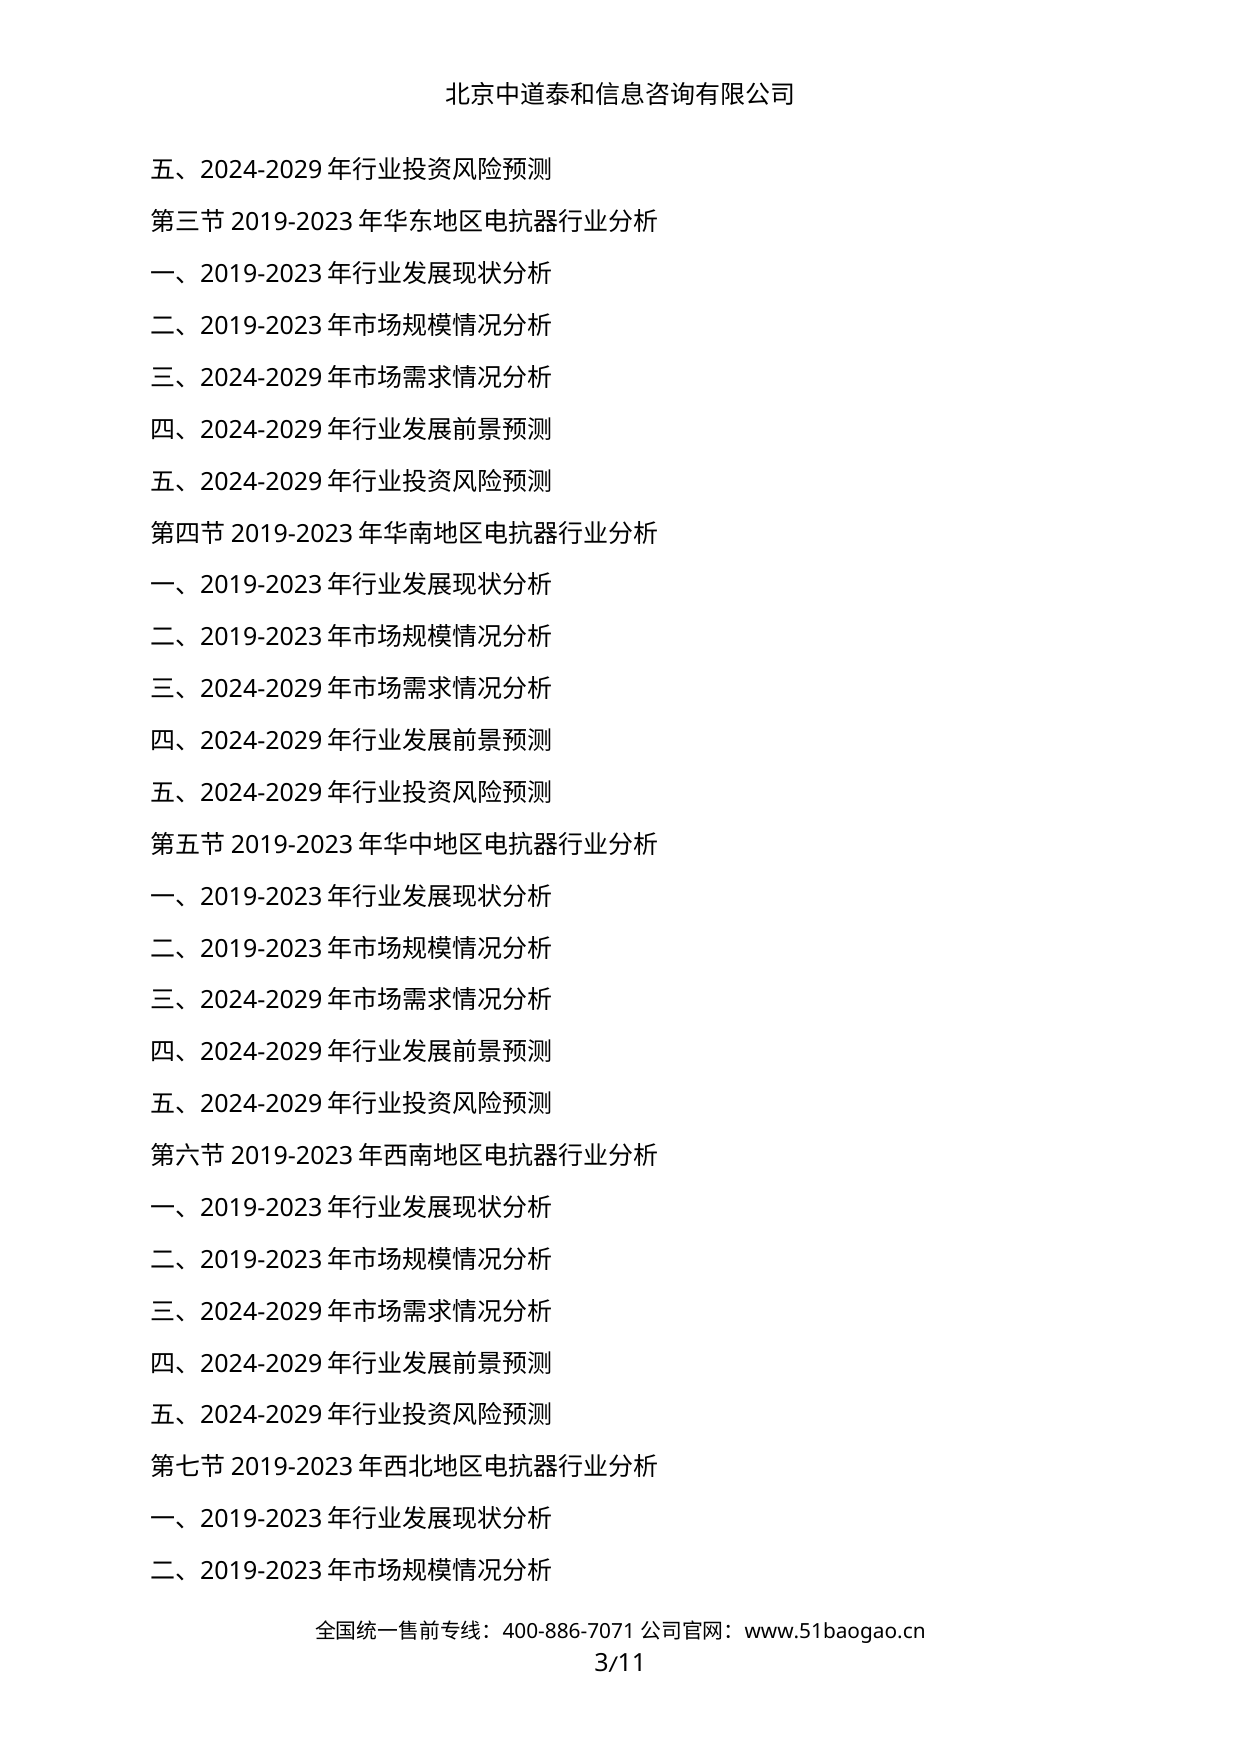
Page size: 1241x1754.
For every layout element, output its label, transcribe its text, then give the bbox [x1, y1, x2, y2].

text 五、2024-2029年行业投资风险预测 [150, 150, 1090, 186]
text 三、2024-2029年市场需求情况分析 [150, 669, 1090, 705]
text 三、2024-2029年市场需求情况分析 [150, 980, 1090, 1016]
text 五、2024-2029年行业投资风险预测 [150, 1084, 1090, 1120]
text 第七节 2019-2023年西北地区电抗器行业分析 [150, 1447, 1090, 1483]
text 四、2024-2029年行业发展前景预测 [150, 1343, 1090, 1379]
text 第五节 2019-2023年华中地区电抗器行业分析 [150, 824, 1090, 861]
text 一、2019-2023年行业发展现状分析 [150, 1187, 1090, 1224]
text 四、2024-2029年行业发展前景预测 [150, 1032, 1090, 1068]
text 第三节 2019-2023年华东地区电抗器行业分析 [150, 202, 1090, 238]
text 五、2024-2029年行业投资风险预测 [150, 1395, 1090, 1431]
text 一、2019-2023年行业发展现状分析 [150, 254, 1090, 290]
text 二、2019-2023年市场规模情况分析 [150, 928, 1090, 964]
text 五、2024-2029年行业投资风险预测 [150, 461, 1090, 497]
text 二、2019-2023年市场规模情况分析 [150, 1239, 1090, 1276]
text 二、2019-2023年市场规模情况分析 [150, 1551, 1090, 1587]
text 四、2024-2029年行业发展前景预测 [150, 409, 1090, 446]
text 二、2019-2023年市场规模情况分析 [150, 617, 1090, 653]
text 一、2019-2023年行业发展现状分析 [150, 876, 1090, 912]
text 一、2019-2023年行业发展现状分析 [150, 565, 1090, 601]
text 三、2024-2029年市场需求情况分析 [150, 357, 1090, 394]
text 四、2024-2029年行业发展前景预测 [150, 721, 1090, 757]
text 一、2019-2023年行业发展现状分析 [150, 1499, 1090, 1535]
text 三、2024-2029年市场需求情况分析 [150, 1291, 1090, 1327]
text 五、2024-2029年行业投资风险预测 [150, 772, 1090, 809]
text 第六节 2019-2023年西南地区电抗器行业分析 [150, 1136, 1090, 1172]
text 二、2019-2023年市场规模情况分析 [150, 306, 1090, 342]
text 第四节 2019-2023年华南地区电抗器行业分析 [150, 513, 1090, 549]
